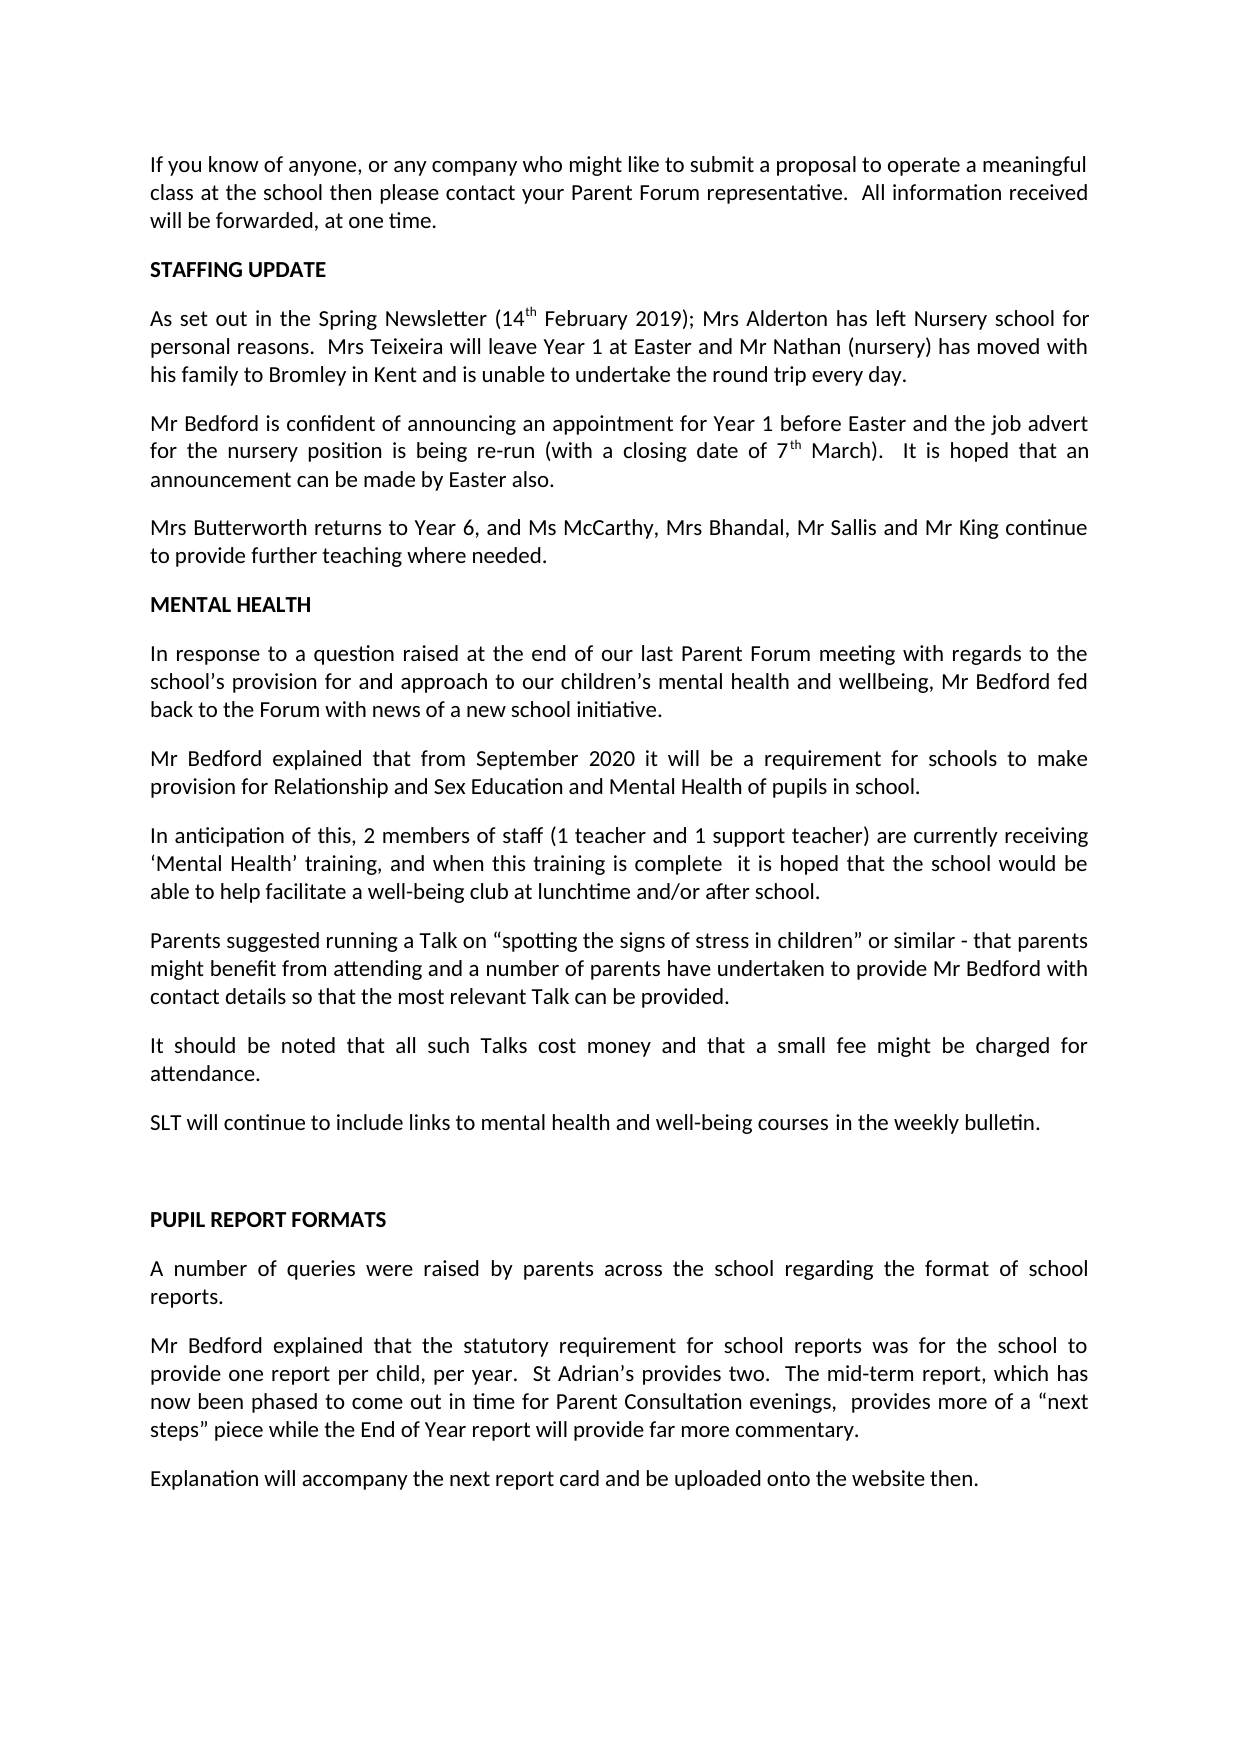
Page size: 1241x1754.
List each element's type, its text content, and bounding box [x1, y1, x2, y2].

text Parents suggested running a Talk on “spotting the signs of stress in children” or similar - that parents might benefit from attending and a number of parents have undertaken to provide Mr Bedford with contact details so that the most relevant Talk can be provided. [150, 926, 1090, 1010]
text As set out in the Spring Newsletter (14th February 2019); Mrs Alderton has left Nursery school for personal reasons. Mrs Teixeira will leave Year 1 at Easter and Mr Nathan (nursery) has moved with his family to Bromley in Kent and is unable to undertake the round trip every day. [150, 304, 1090, 388]
text MENTAL HEALTH [150, 590, 1090, 618]
text SLT will continue to include links to mental health and well-being courses in the weekly bulletin. [150, 1108, 1090, 1136]
text PUPIL REPORT FORMATS [150, 1205, 1090, 1233]
text Mrs Butterworth returns to Year 6, and Ms McCarthy, Mrs Bhandal, Mr Sallis and Mr King continue to provide further teaching where needed. [150, 513, 1090, 569]
text Mr Bedford explained that the statutory requirement for school reports was for the school to provide one report per child, per year. St Adrian’s provides two. The mid-term report, which has now been phased to come out in time for Parent Consultation evenings, provides more of a “next steps” piece while the End of Year report will provide far more commentary. [150, 1331, 1090, 1443]
text STAFFING UPDATE [150, 255, 1090, 283]
text Mr Bedford is confident of announcing an appointment for Year 1 before Easter and the job advert for the nursery position is being re-run (with a closing date of 7th March). It is hoped that an announcement can be made by Easter also. [150, 409, 1090, 493]
text In response to a question raised at the end of our last Parent Forum meeting with regards to the school’s provision for and approach to our children’s mental health and wellbeing, Mr Bedford fed back to the Forum with news of a new school initiative. [150, 639, 1090, 723]
text Explanation will accompany the next report card and be uploaded onto the website then. [150, 1464, 1090, 1492]
text If you know of anyone, or any company who might like to submit a proposal to operate a meaningful class at the school then please contact your Parent Forum representative. All information received will be forwarded, at one time. [150, 150, 1090, 234]
text It should be noted that all such Talks cost money and that a small fee might be charged for attendance. [150, 1031, 1090, 1087]
text In anticipation of this, 2 members of staff (1 teacher and 1 support teacher) are currently receiving ‘Mental Health’ training, and when this training is complete it is hoped that the school would be able to help facilitate a well-being club at lunchtime and/or after school. [150, 821, 1090, 905]
text A number of queries were raised by parents across the school regarding the format of school reports. [150, 1254, 1090, 1310]
text Mr Bedford explained that from September 2020 it will be a requirement for schools to make provision for Relationship and Sex Education and Mental Health of pupils in school. [150, 744, 1090, 800]
